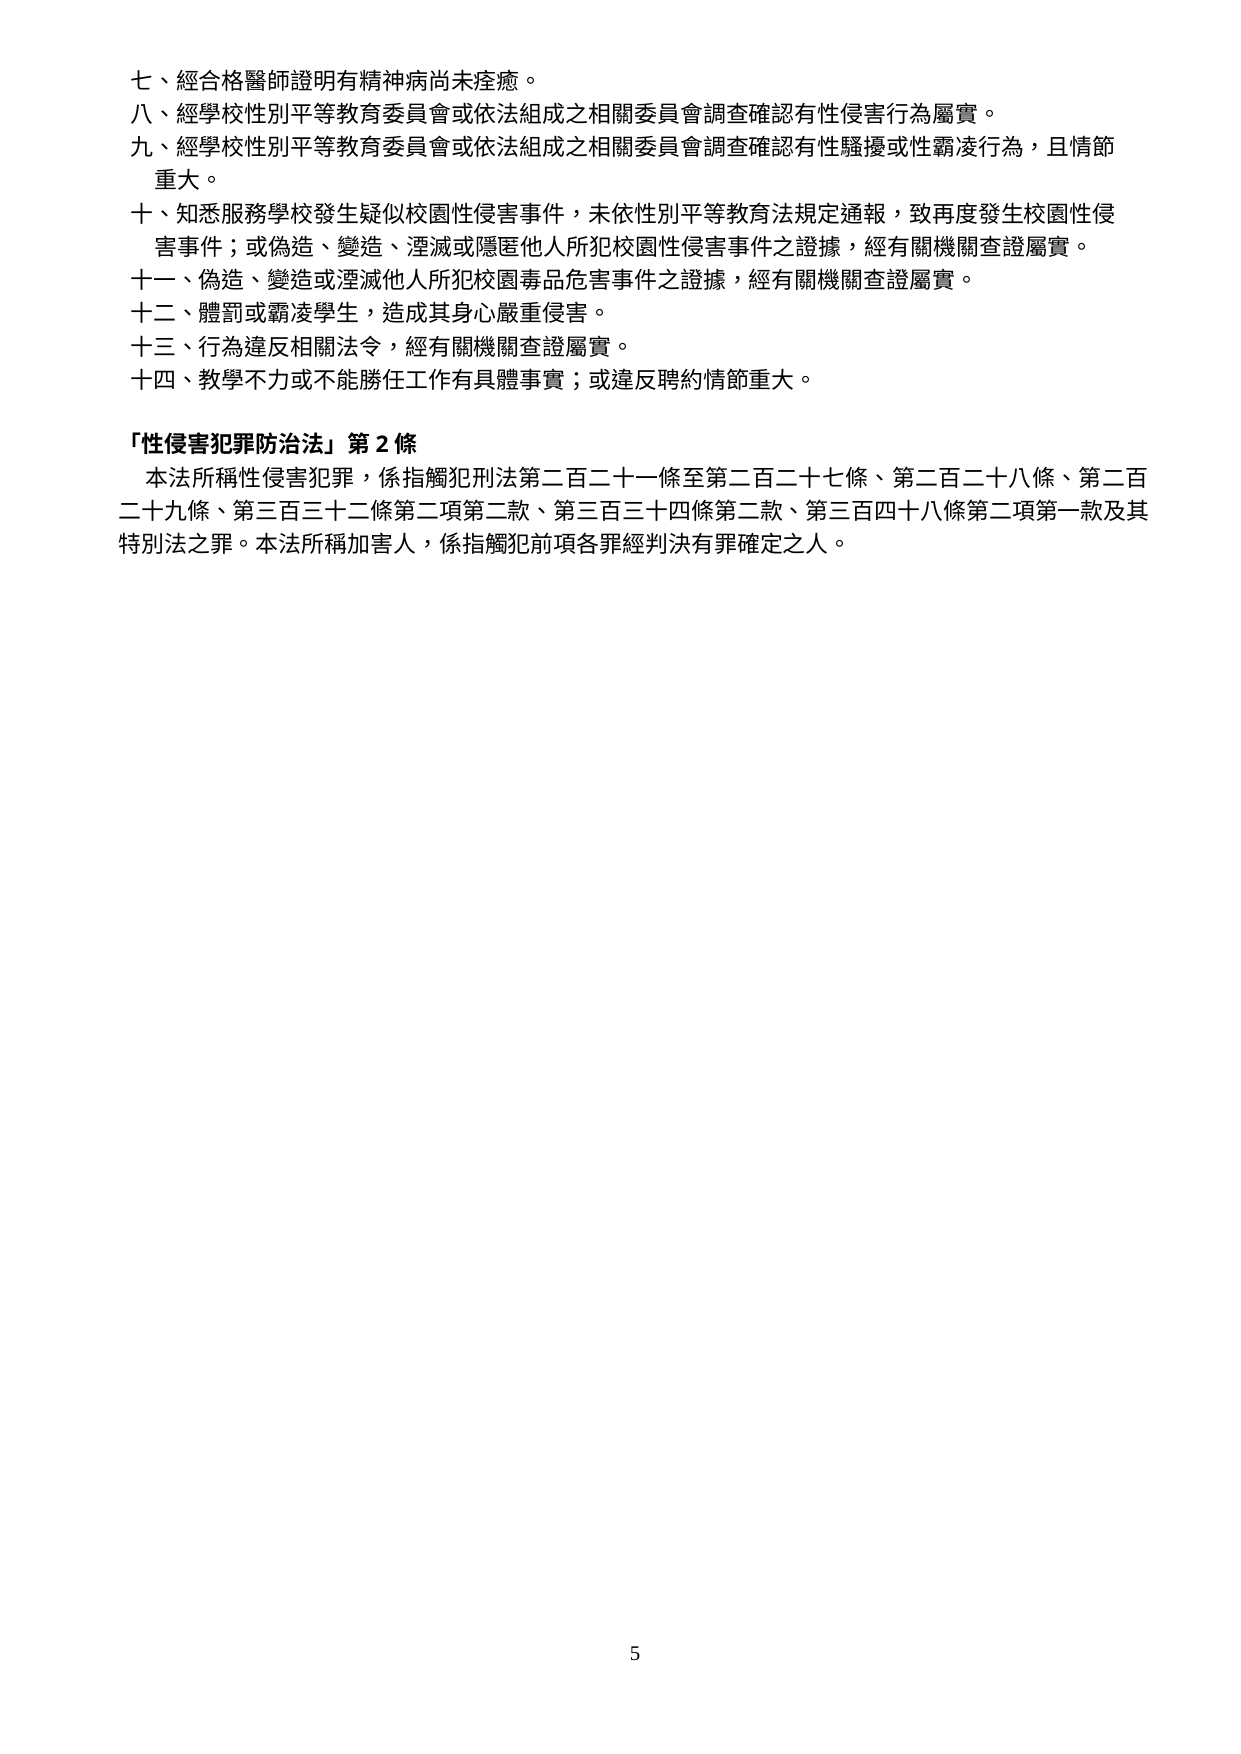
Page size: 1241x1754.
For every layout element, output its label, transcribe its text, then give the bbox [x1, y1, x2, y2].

text 十四、教學不力或不能勝任工作有具體事實；或違反聘約情節重大。 [118, 362, 1152, 395]
text 重大。 [118, 162, 1152, 196]
text 「性侵害犯罪防治法」第 2 條 [118, 426, 1152, 459]
text 十三、行為違反相關法令，經有關機關查證屬實。 [118, 328, 1152, 362]
text 十二、體罰或霸凌學生，造成其身心嚴重侵害。 [118, 295, 1152, 328]
text 十一、偽造、變造或湮滅他人所犯校園毒品危害事件之證據，經有關機關查證屬實。 [118, 262, 1152, 295]
text 本法所稱性侵害犯罪，係指觸犯刑法第二百二十一條至第二百二十七條、第二百二十八條、第二百二十九條、第三百三十二條第二項第二款、第三百三十四條第二款、第三百四十八條第二項第一款及其特別法之罪。本法所稱加害人，係指觸犯前項各罪經判決有罪確定之人。 [118, 459, 1152, 559]
text 九、經學校性別平等教育委員會或依法組成之相關委員會調查確認有性騷擾或性霸凌行為，且情節 [118, 129, 1152, 162]
text 七、經合格醫師證明有精神病尚未痊癒。 [118, 63, 1152, 96]
text 十、知悉服務學校發生疑似校園性侵害事件，未依性別平等教育法規定通報，致再度發生校園性侵 [118, 196, 1152, 229]
text 害事件；或偽造、變造、湮滅或隱匿他人所犯校園性侵害事件之證據，經有關機關查證屬實。 [118, 229, 1152, 262]
text 八、經學校性別平等教育委員會或依法組成之相關委員會調查確認有性侵害行為屬實。 [118, 96, 1152, 129]
